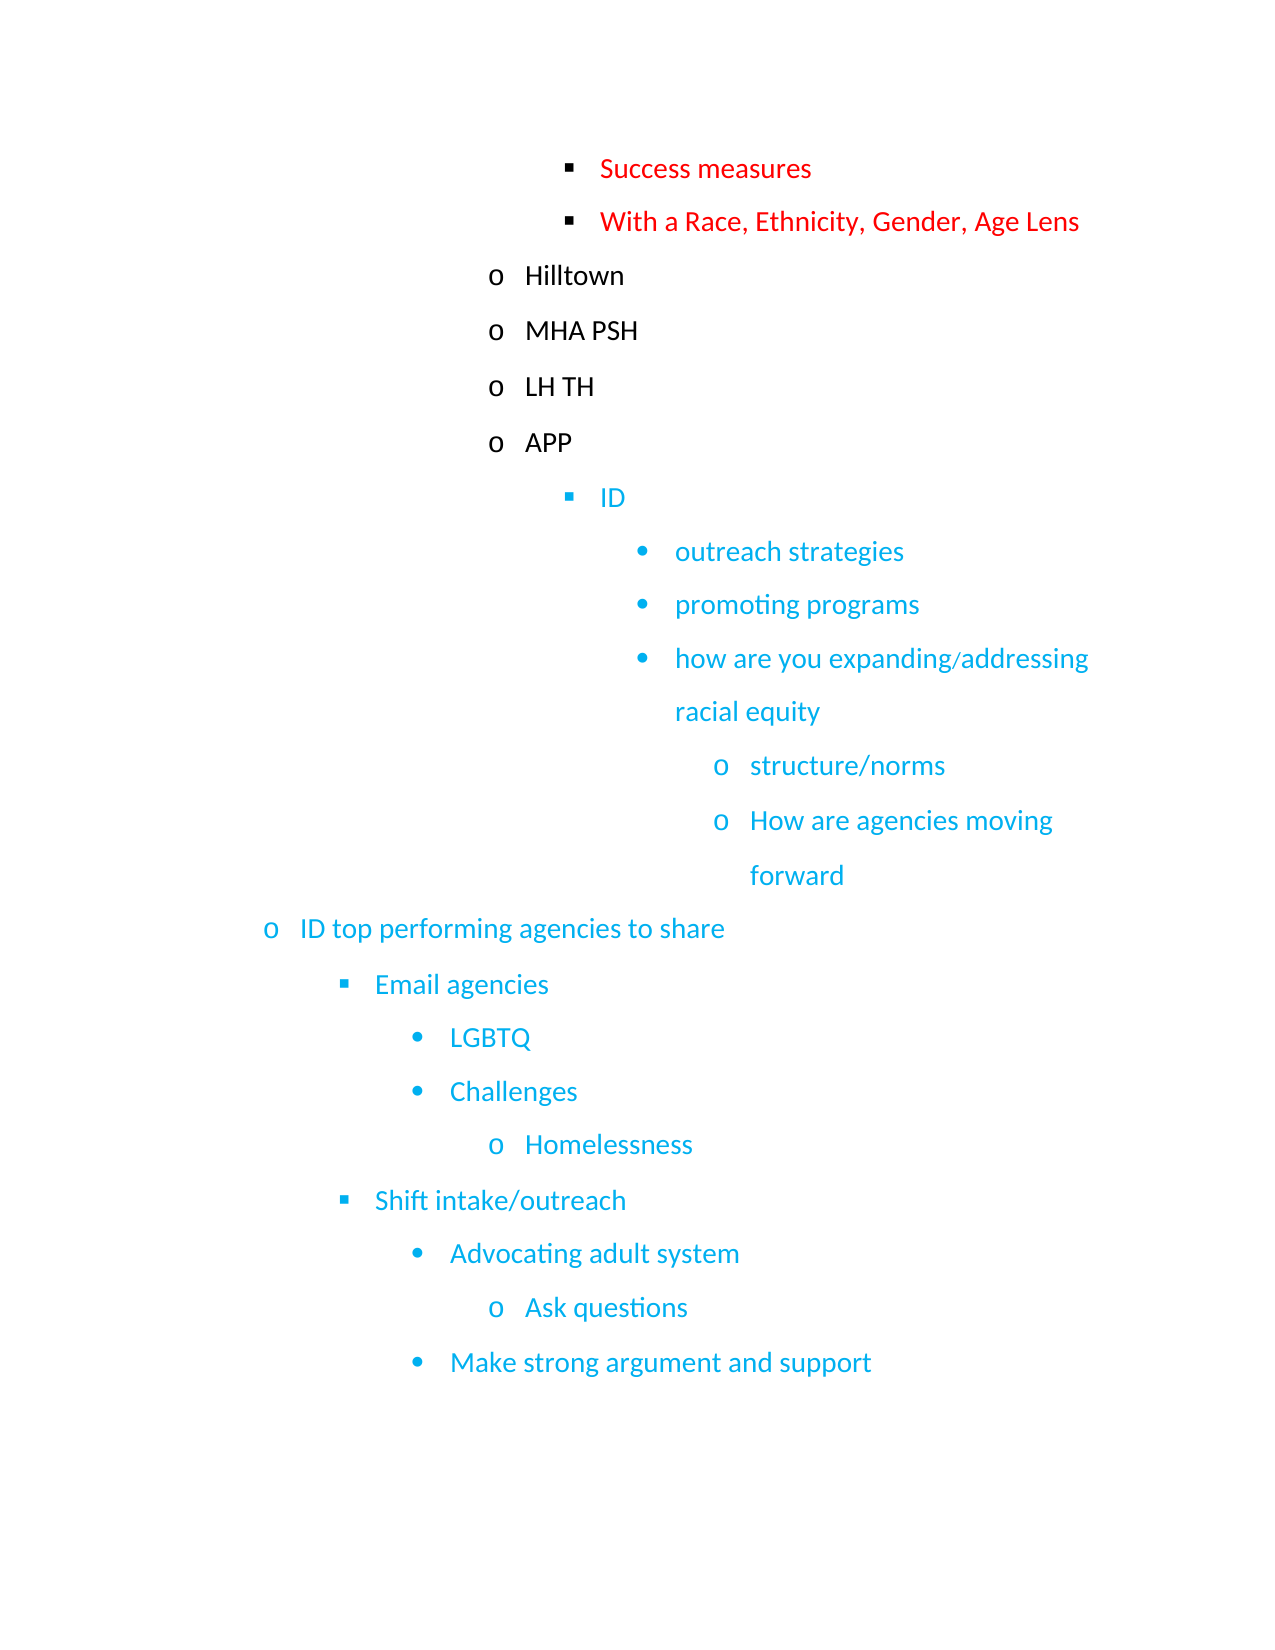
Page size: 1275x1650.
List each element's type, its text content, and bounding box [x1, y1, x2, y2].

list structure/norms [712, 747, 1125, 784]
list With a Race, Ethnicity, Gender, Age Lens [562, 203, 1125, 239]
list MHA PSH [487, 312, 1125, 349]
list Shift intake/outreach [337, 1182, 1125, 1218]
list Challenges [412, 1073, 1125, 1109]
list outreach strategies [637, 533, 1125, 568]
list LH TH [487, 368, 1125, 405]
list Ask questions [487, 1289, 1125, 1326]
list promoting programs [637, 586, 1125, 622]
list Email agencies [337, 966, 1125, 1002]
list Advocating adult system [412, 1236, 1125, 1271]
list ID top performing agencies to share [262, 911, 1125, 948]
list Success measures [562, 150, 1125, 186]
list Homelessness [487, 1126, 1125, 1163]
list how are you expanding/addressing racial equity [637, 640, 1125, 729]
list LGBTQ [412, 1019, 1125, 1055]
list Make strong argument and support [412, 1344, 1125, 1380]
list ID [562, 479, 1125, 515]
list APP [487, 424, 1125, 461]
list Hilltown [487, 257, 1125, 294]
list How are agencies moving forward [712, 802, 1125, 893]
